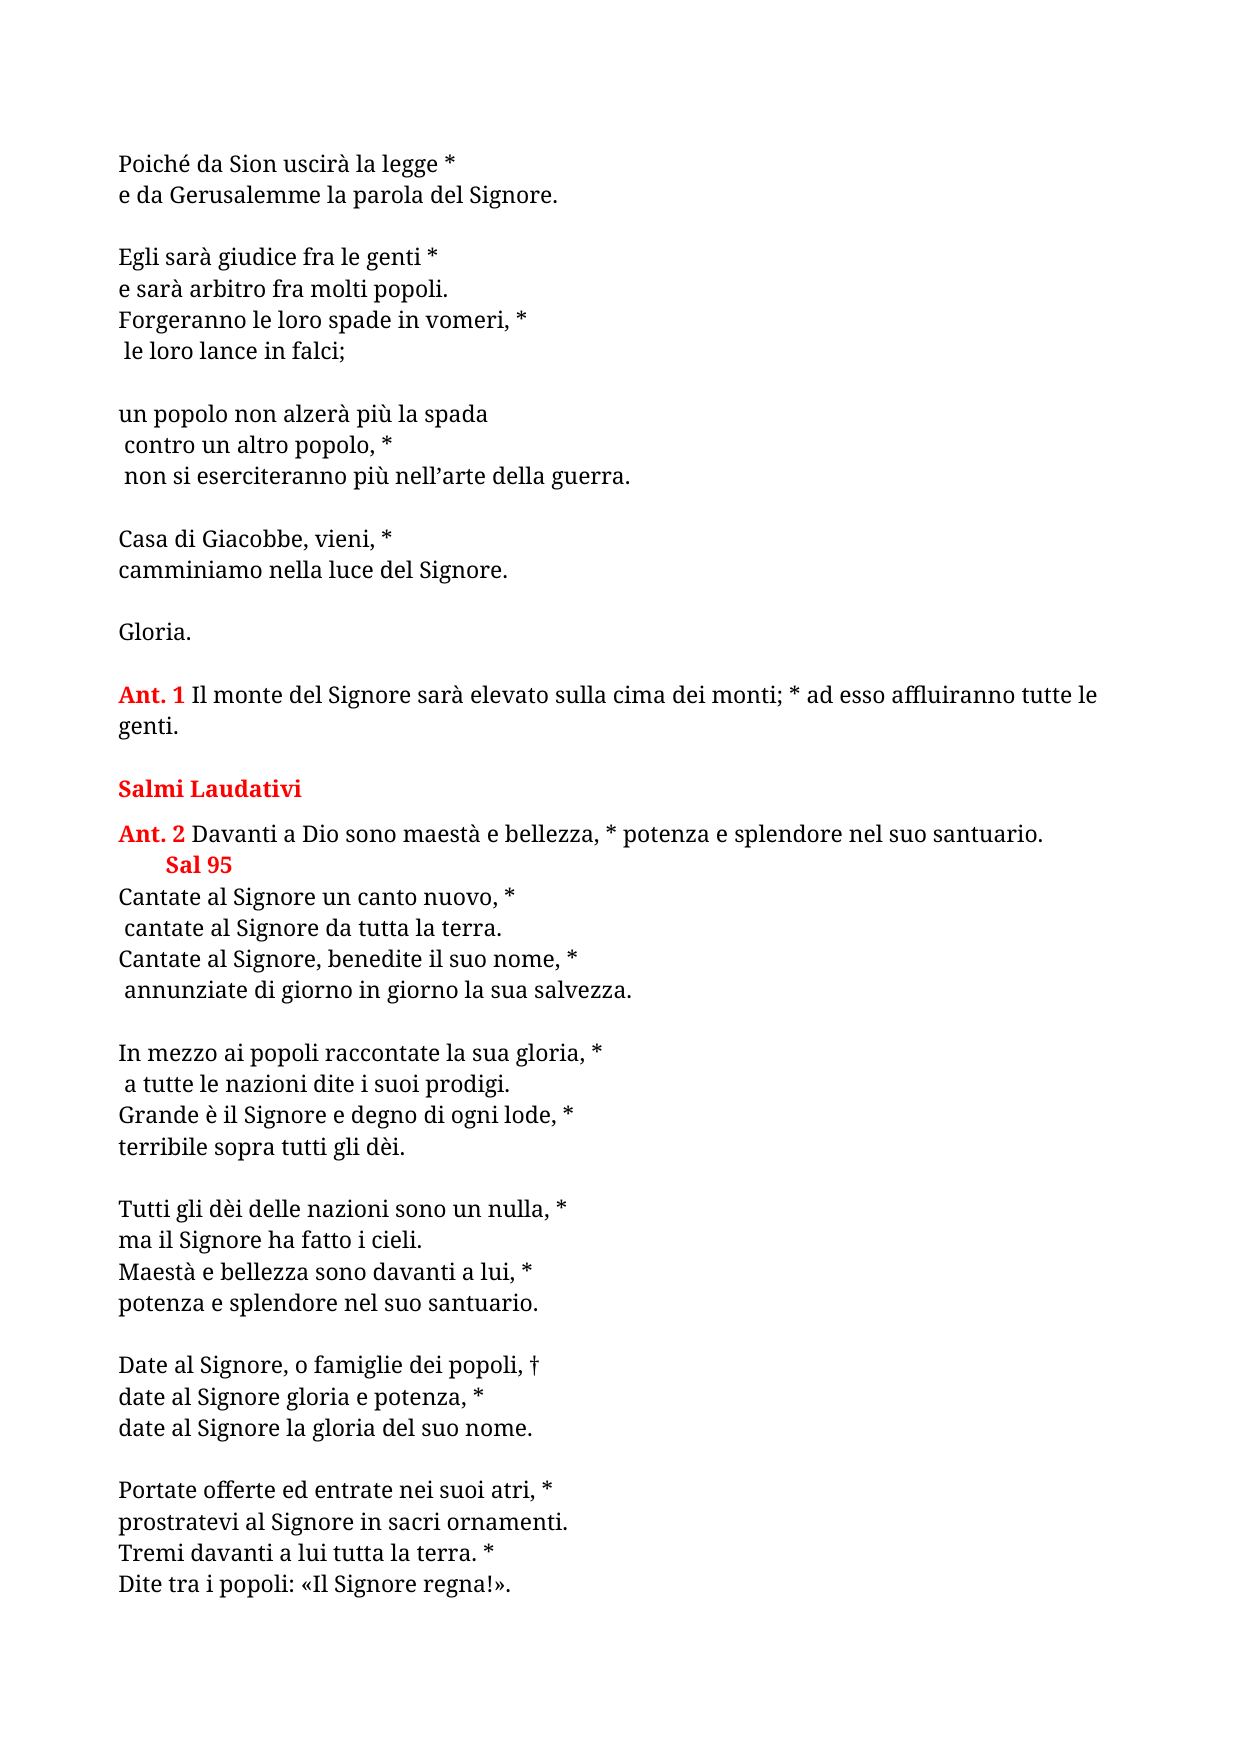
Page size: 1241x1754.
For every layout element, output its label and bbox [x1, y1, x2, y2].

text [118, 148, 1122, 1631]
